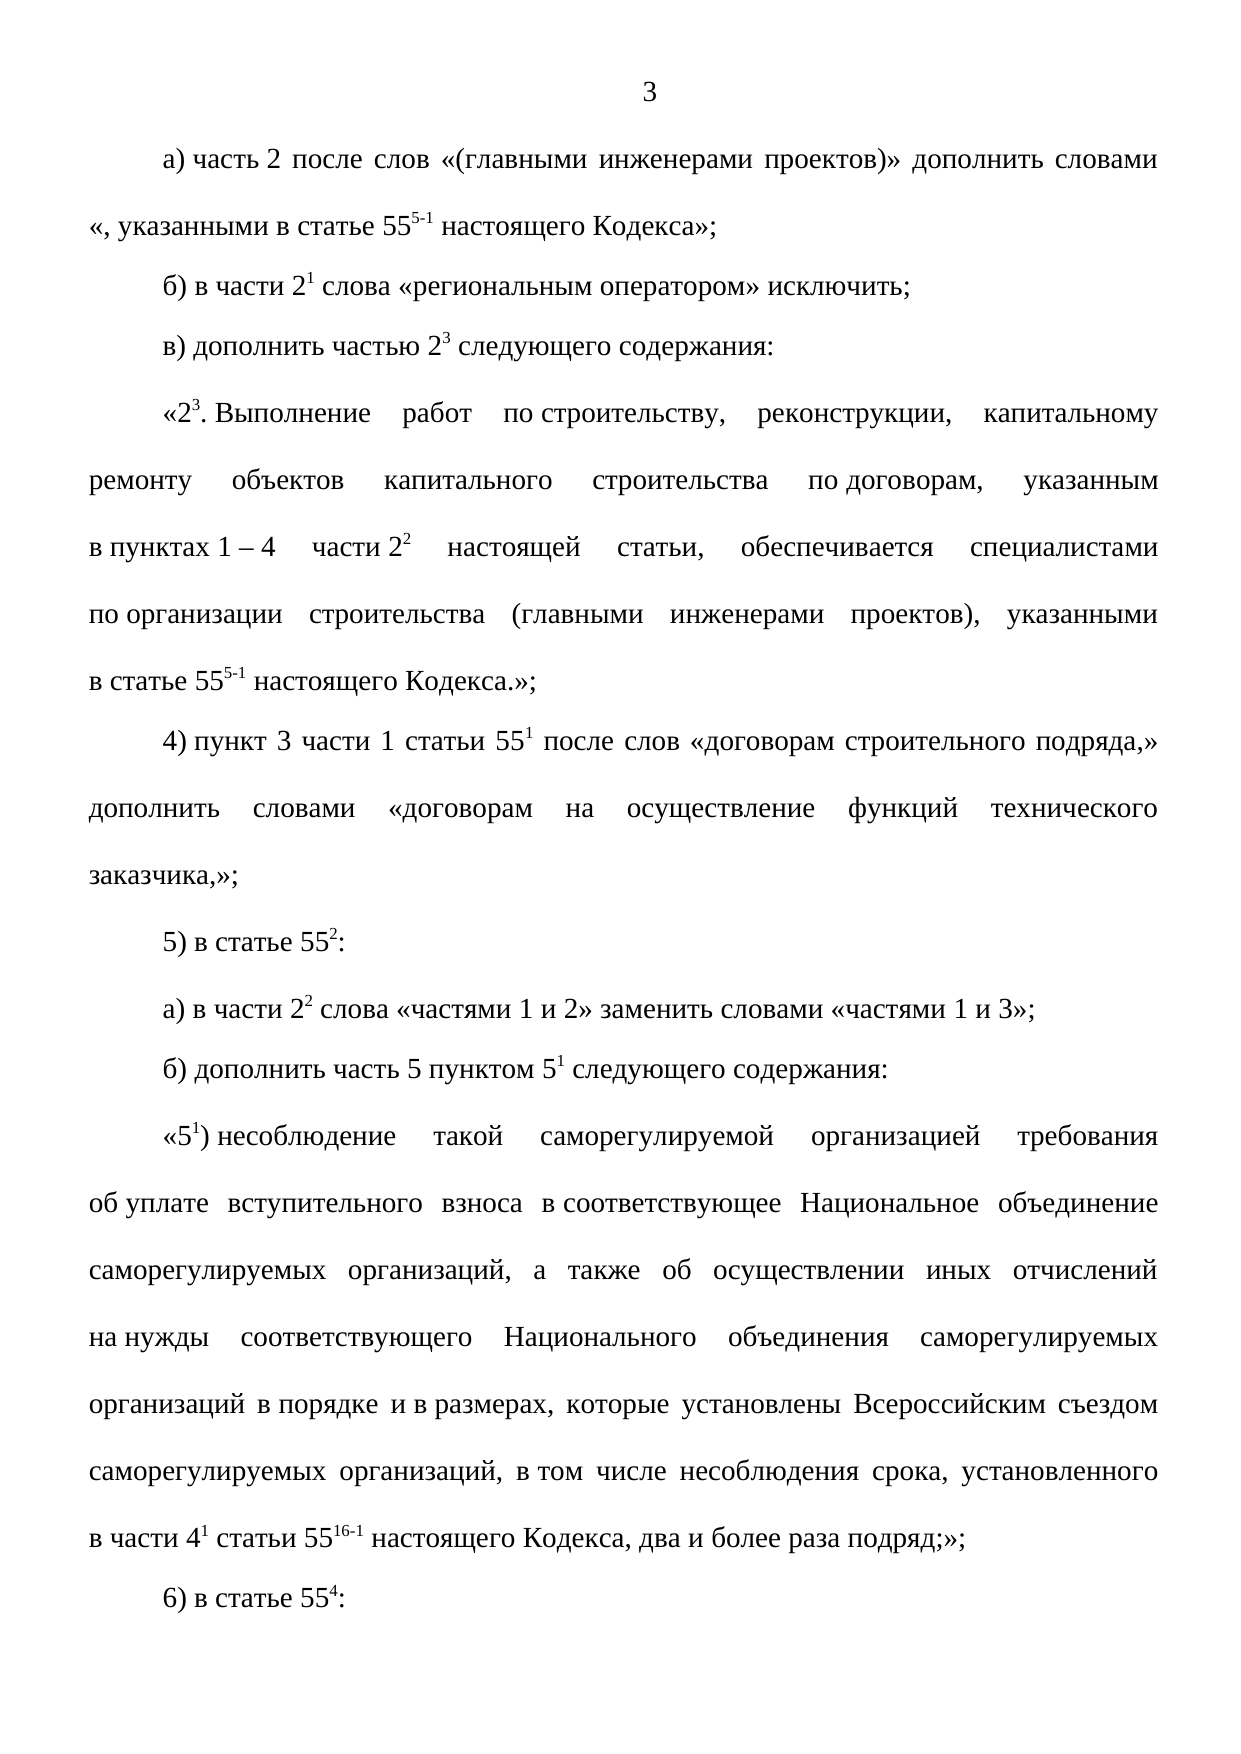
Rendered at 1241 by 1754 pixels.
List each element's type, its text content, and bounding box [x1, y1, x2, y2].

table_cell дополнить часть 5 пунктом 51 следующего содержания: «51) несоблюдение такой саморегулируемой организацией требования об уплате вступительного взноса в соответствующее Национальное объединение саморегулируемых организаций, а также об осуществлении иных отчислений на нужды соответствующего Национального объединения саморегулируемых организаций в порядке и в размерах, которые установлены Всероссийским съездом саморегулируемых организаций, в том числе несоблюдения срока, установленного в части 41 статьи 5516-1 настоящего Кодекса, два и более раза подряд;»; [77, 1051, 1170, 1580]
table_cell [77, 1580, 1170, 1614]
table_cell пункт 3 части 1 статьи 551 после слов «договорам строительного подряда,» дополнить словами «договорам на осуществление функций технического заказчика,»; в статье 552: в части 22 слова «частями 1 и 2» заменить словами «частями 1 и 3»; [77, 723, 1170, 1051]
table_cell дополнить частью 23 следующего содержания: «23. Выполнение работ по строительству, реконструкции, капитальному ремонту объектов капитального строительства по договорам, указанным в пунктах 1 – 4 части 22 настоящей статьи, обеспечивается специалистами по организации строительства (главными инженерами проектов), указанными в статье 555-1 настоящего Кодекса.»; [77, 328, 1170, 723]
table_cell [77, 141, 1170, 268]
table_cell в части 21 слова «региональным оператором» исключить; [77, 268, 1170, 328]
